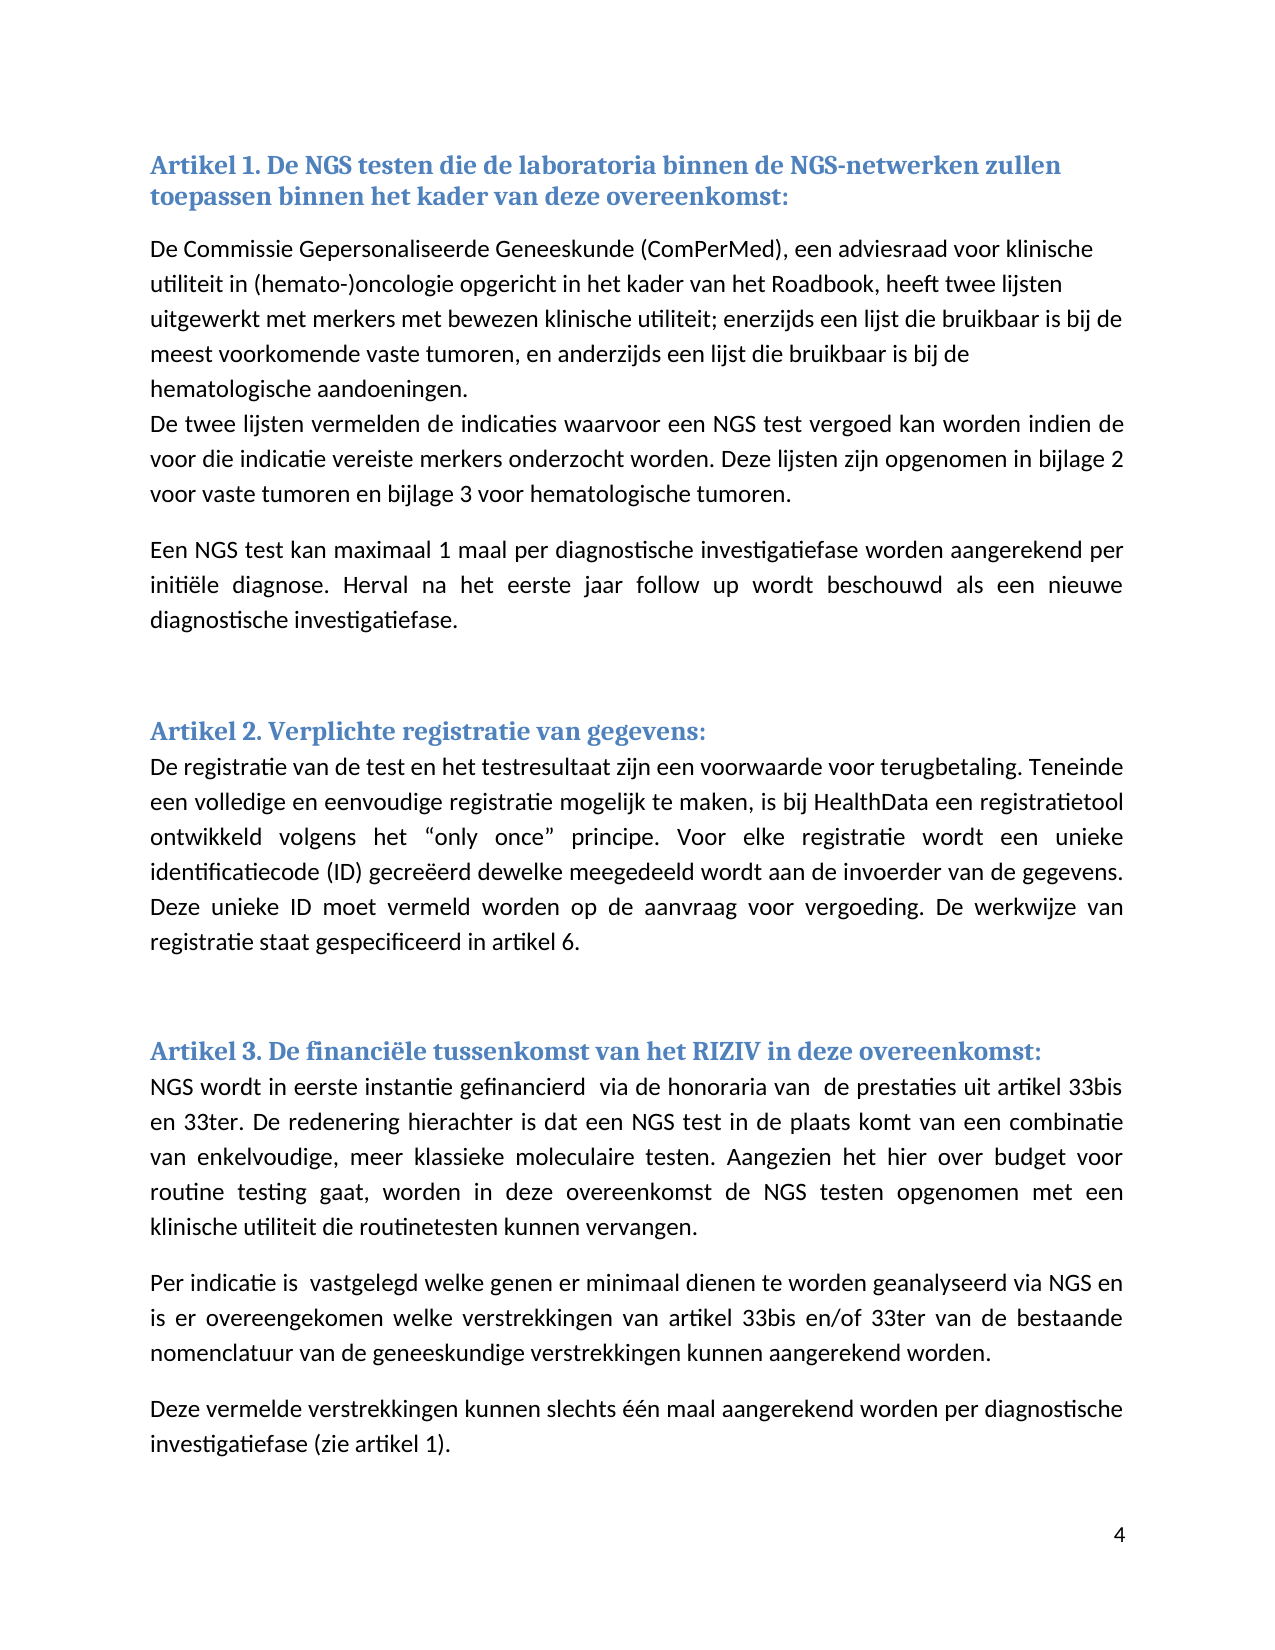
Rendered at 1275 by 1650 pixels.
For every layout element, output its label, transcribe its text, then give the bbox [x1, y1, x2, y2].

text NGS wordt in eerste instantie gefinancierd via de honoraria van de prestaties uit artikel 33bis en 33ter. De redenering hierachter is dat een NGS test in de plaats komt van een combinatie van enkelvoudige, meer klassieke moleculaire testen. Aangezien het hier over budget voor routine testing gaat, worden in deze overeenkomst de NGS testen opgenomen met een klinische utiliteit die routinetesten kunnen vervangen. [150, 1071, 1125, 1242]
subtitle Artikel 3. De financiële tussenkomst van het RIZIV in deze overeenkomst: [150, 1036, 1125, 1067]
text De twee lijsten vermelden de indicaties waarvoor een NGS test vergoed kan worden indien de voor die indicatie vereiste merkers onderzocht worden. Deze lijsten zijn opgenomen in bijlage 2 voor vaste tumoren en bijlage 3 voor hematologische tumoren. [150, 408, 1125, 509]
subtitle De Commissie Gepersonaliseerde Geneeskunde (ComPerMed), een adviesraad voor klinische utiliteit in (hemato-)oncologie opgericht in het kader van het Roadbook, heeft twee lijsten uitgewerkt met merkers met bewezen klinische utiliteit; enerzijds een lijst die bruikbaar is bij de meest voorkomende vaste tumoren, en anderzijds een lijst die bruikbaar is bij de hematologische aandoeningen. [150, 233, 1125, 404]
text Een NGS test kan maximaal 1 maal per diagnostische investigatiefase worden aangerekend per initiële diagnose. Herval na het eerste jaar follow up wordt beschouwd als een nieuwe diagnostische investigatiefase. [150, 534, 1125, 634]
text De registratie van de test en het testresultaat zijn een voorwaarde voor terugbetaling. Teneinde een volledige en eenvoudige registratie mogelijk te maken, is bij HealthData een registratietool ontwikkeld volgens het “only once” principe. Voor elke registratie wordt een unieke identificatiecode (ID) gecreëerd dewelke meegedeeld wordt aan de invoerder van de gegevens. Deze unieke ID moet vermeld worden op de aanvraag voor vergoeding. De werkwijze van registratie staat gespecificeerd in artikel 6. [150, 751, 1125, 957]
subtitle Artikel 2. Verplichte registratie van gegevens: [150, 716, 1125, 747]
text Deze vermelde verstrekkingen kunnen slechts één maal aangerekend worden per diagnostische investigatiefase (zie artikel 1). [150, 1393, 1125, 1458]
text Per indicatie is vastgelegd welke genen er minimaal dienen te worden geanalyseerd via NGS en is er overeengekomen welke verstrekkingen van artikel 33bis en/of 33ter van de bestaande nomenclatuur van de geneeskundige verstrekkingen kunnen aangerekend worden. [150, 1267, 1125, 1368]
subtitle Artikel 1. De NGS testen die de laboratoria binnen de NGS-netwerken zullen toepassen binnen het kader van deze overeenkomst: [150, 150, 1125, 212]
